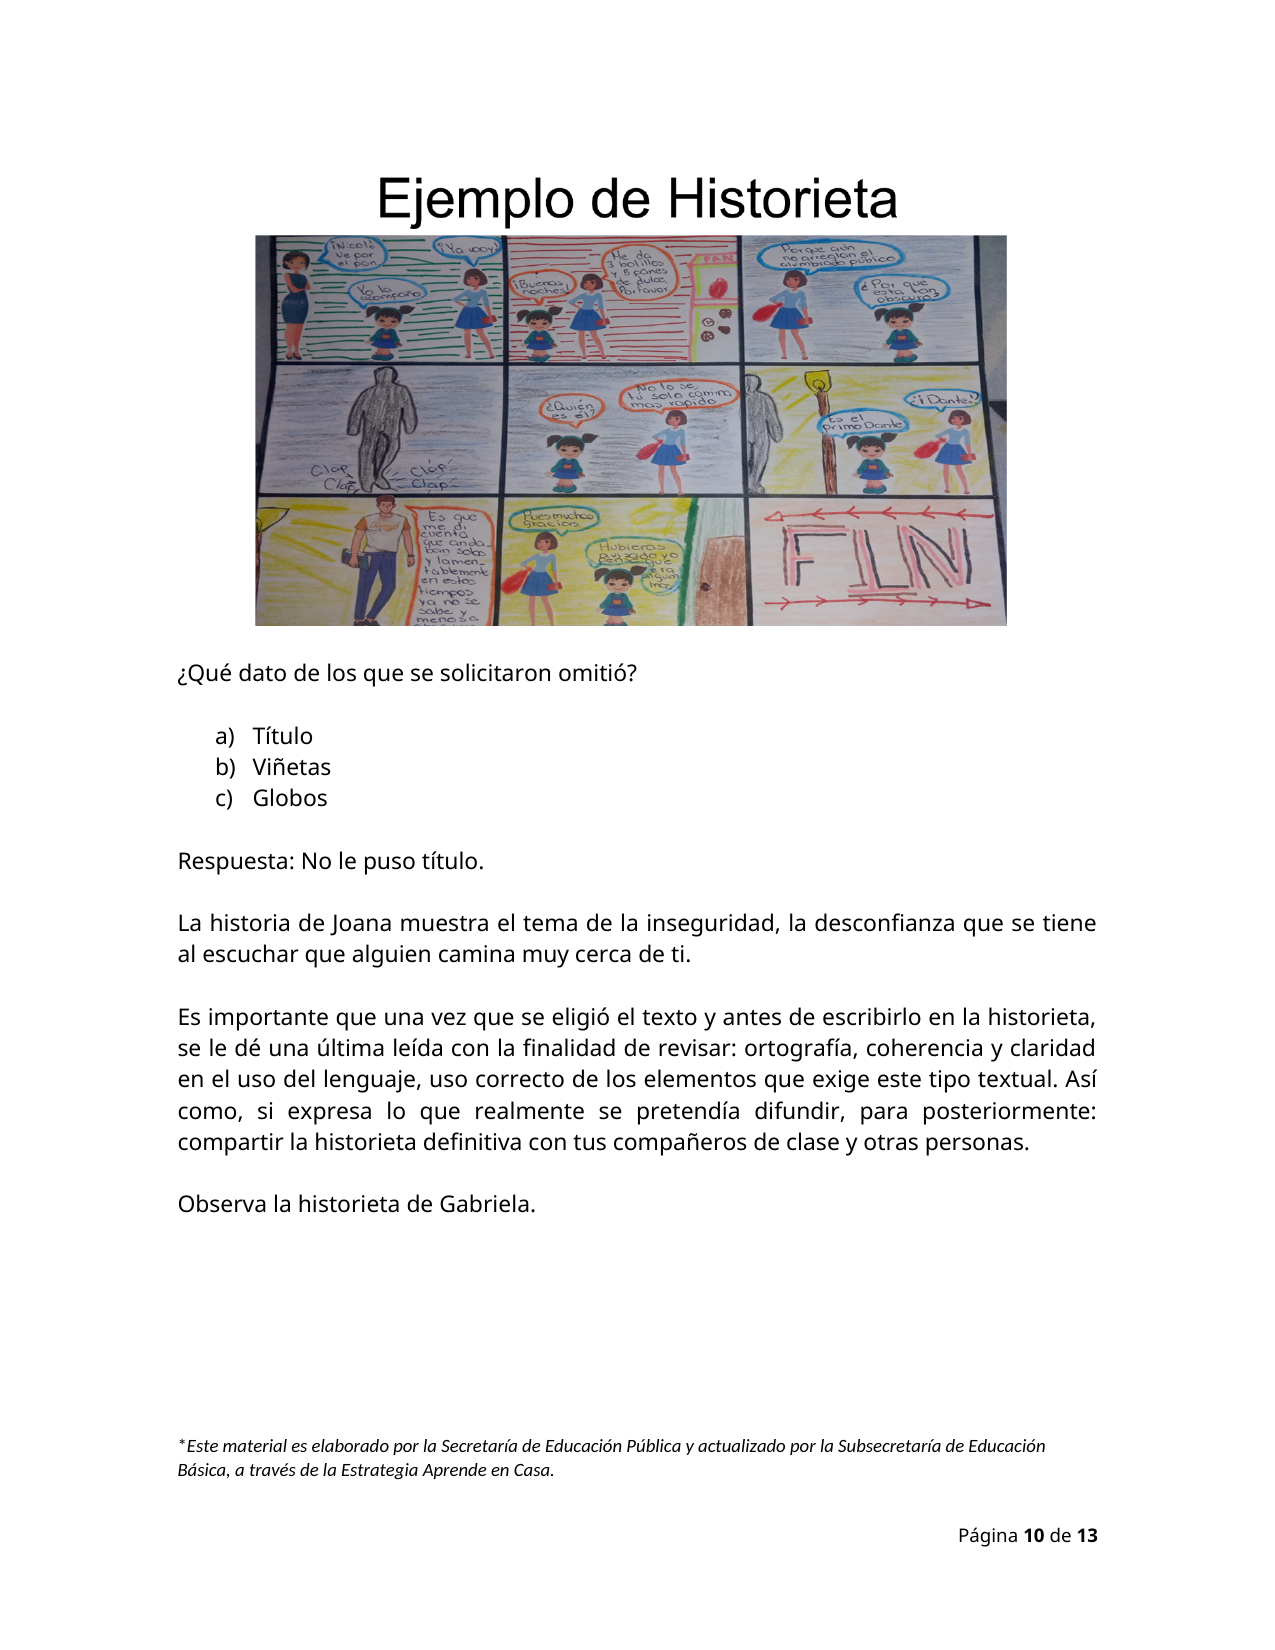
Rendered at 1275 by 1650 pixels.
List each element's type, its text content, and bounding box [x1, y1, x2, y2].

text La historia de Joana muestra el tema de la inseguridad, la desconfianza que se tiene al escuchar que alguien camina muy cerca de ti. [177, 907, 1098, 970]
text Observa la historieta de Gabriela. [177, 1188, 1098, 1220]
text Respuesta: No le puso título. [177, 845, 1098, 876]
list Viñetas [215, 751, 1098, 782]
picture [224, 147, 1051, 626]
list Título [215, 720, 1098, 751]
list Globos [215, 782, 1098, 813]
text ¿Qué dato de los que se solicitaron omitió? [177, 657, 1098, 688]
text Es importante que una vez que se eligió el texto y antes de escribirlo en la historieta, se le dé una última leída con la finalidad de revisar: ortografía, coherencia y claridad en el uso del lenguaje, uso correcto de los elementos que exige este tipo textual. Así como, si expresa lo que realmente se pretendía difundir, para posteriormente: compartir la historieta definitiva con tus compañeros de clase y otras personas. [177, 1001, 1098, 1157]
